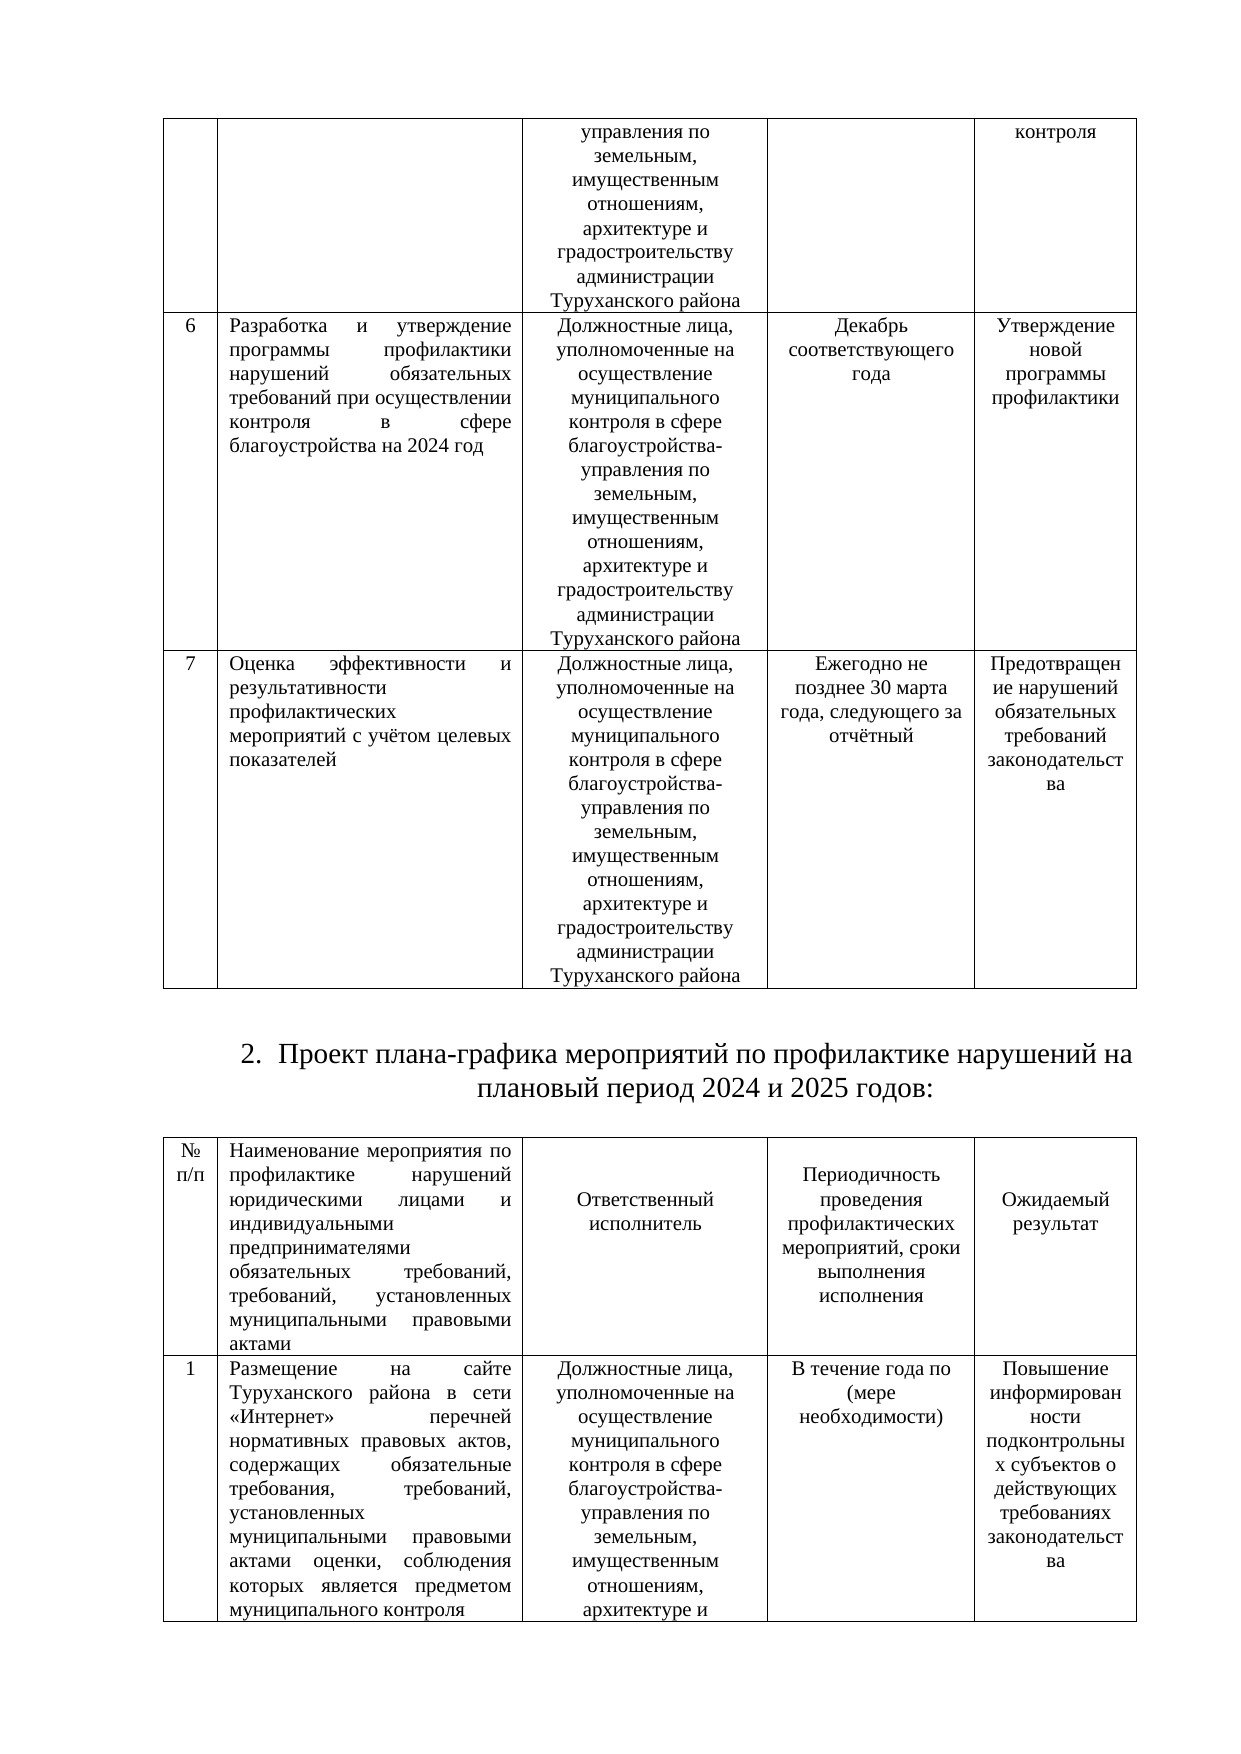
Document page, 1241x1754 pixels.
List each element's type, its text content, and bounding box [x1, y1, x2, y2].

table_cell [523, 119, 767, 312]
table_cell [975, 119, 1136, 312]
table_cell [975, 1356, 1136, 1621]
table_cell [218, 1356, 522, 1621]
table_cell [523, 1356, 767, 1621]
table_cell 6 [164, 313, 217, 649]
table_cell 7 [164, 651, 217, 987]
table_cell 5 [164, 119, 217, 312]
table_cell Декабрь соответствующего года [768, 313, 974, 649]
table_header Периодичность проведения профилактических мероприятий, сроки выполнения исполнения [768, 1138, 974, 1355]
table_cell Предотвращение нарушений обязательных требований законодательства [975, 651, 1136, 987]
table_cell 1 [164, 1356, 217, 1621]
table_cell Ежегодно не позднее 30 марта года, следующего за отчётный [768, 651, 974, 987]
table_header Наименование мероприятия по профилактике нарушений юридическими лицами и индивидуальными предпринимателями обязательных требований, требований, установленных муниципальными правовыми актами [218, 1138, 522, 1355]
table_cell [218, 119, 522, 312]
table_cell Оценка эффективности и результативности профилактических мероприятий с учётом целевых показателей [218, 651, 522, 987]
table_header Ожидаемый результат [975, 1138, 1136, 1355]
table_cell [768, 119, 974, 312]
table_cell Утверждение новой программы профилактики [975, 313, 1136, 649]
table_header № п/п [164, 1138, 217, 1355]
list Проект плана-графика мероприятий по профилактике нарушений на плановый период 2024 и 2025 годов: [222, 1037, 1152, 1104]
table_header Ответственный исполнитель [523, 1138, 767, 1355]
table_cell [768, 1356, 974, 1621]
table_cell Разработка и утверждение программы профилактики нарушений обязательных требований при осуществлении контроля в сфере благоустройства на 2024 год [218, 313, 522, 649]
